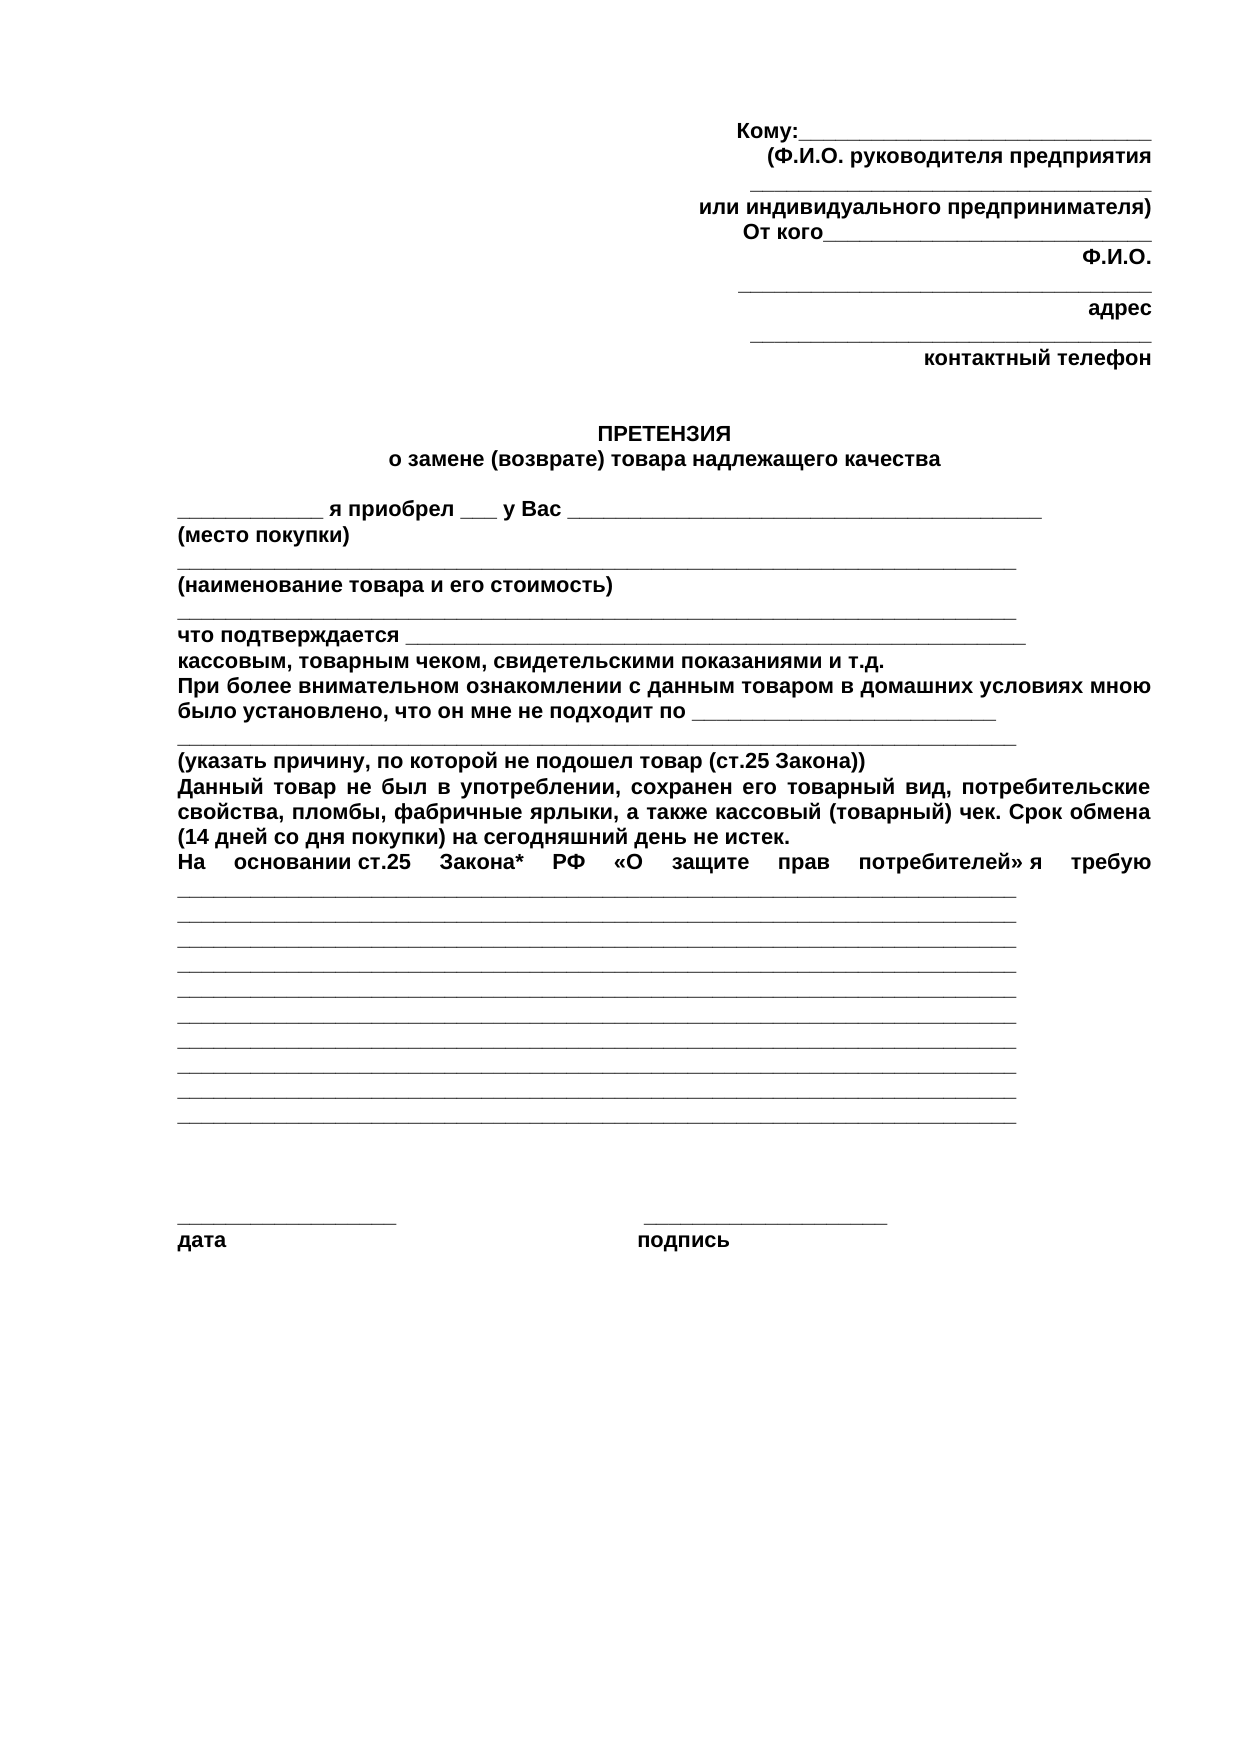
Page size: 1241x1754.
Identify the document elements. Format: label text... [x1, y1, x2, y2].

text При более внимательном ознакомлении с данным товаром в домашних условиях мною было установлено, что он мне не подходит по _________________________ [177, 673, 1152, 723]
text _________________________________ [177, 168, 1152, 194]
text _____________________________________________________________________ [177, 975, 1152, 1000]
text дата подпись [177, 1227, 1152, 1252]
text _____________________________________________________________________ [177, 1076, 1152, 1101]
text или индивидуального предпринимателя) [177, 194, 1152, 219]
text _____________________________________________________________________ [177, 950, 1152, 975]
text (Ф.И.О. руководителя предприятия [177, 143, 1152, 168]
text На основании ст.25 Закона* РФ «О защите прав потребителей» я требую _____________________________________________________________________ [177, 849, 1152, 899]
text _____________________________________________________________________ [177, 899, 1152, 925]
text _____________________________________________________________________ [177, 1101, 1152, 1126]
text кассовым, товарным чеком, свидетельскими показаниями и т.д. [177, 647, 1152, 673]
text __________________________________ [177, 269, 1152, 294]
text _____________________________________________________________________ [177, 925, 1152, 950]
text адрес [177, 294, 1152, 320]
text _____________________________________________________________________ [177, 723, 1152, 748]
text _____________________________________________________________________ [177, 1026, 1152, 1051]
text _____________________________________________________________________ [177, 1051, 1152, 1076]
text _____________________________________________________________________ [177, 1000, 1152, 1026]
text ____________ я приобрел ___ у Вас _______________________________________ [177, 496, 1152, 521]
text что подтверждается ___________________________________________________ [177, 622, 1152, 647]
text (наименование товара и его стоимость) [177, 572, 1152, 597]
text контактный телефон [177, 345, 1152, 370]
text Кому:_____________________________ [177, 118, 1152, 143]
text (место покупки) [177, 521, 1152, 547]
text _____________________________________________________________________ [177, 597, 1152, 622]
text _____________________________________________________________________ [177, 547, 1152, 572]
text __________________ ____________________ [177, 1202, 1152, 1227]
text _________________________________ [177, 320, 1152, 345]
text От кого___________________________ [177, 219, 1152, 244]
text Данный товар не был в употреблении, сохранен его товарный вид, потребительские свойства, пломбы, фабричные ярлыки, а также кассовый (товарный) чек. Срок обмена (14 дней со дня покупки) на сегодняшний день не истек. [177, 773, 1152, 849]
text ПРЕТЕНЗИЯ [177, 421, 1152, 446]
text о замене (возврате) товара надлежащего качества [177, 446, 1152, 471]
text (указать причину, по которой не подошел товар (ст.25 Закона)) [177, 748, 1152, 773]
text Ф.И.О. [177, 244, 1152, 269]
